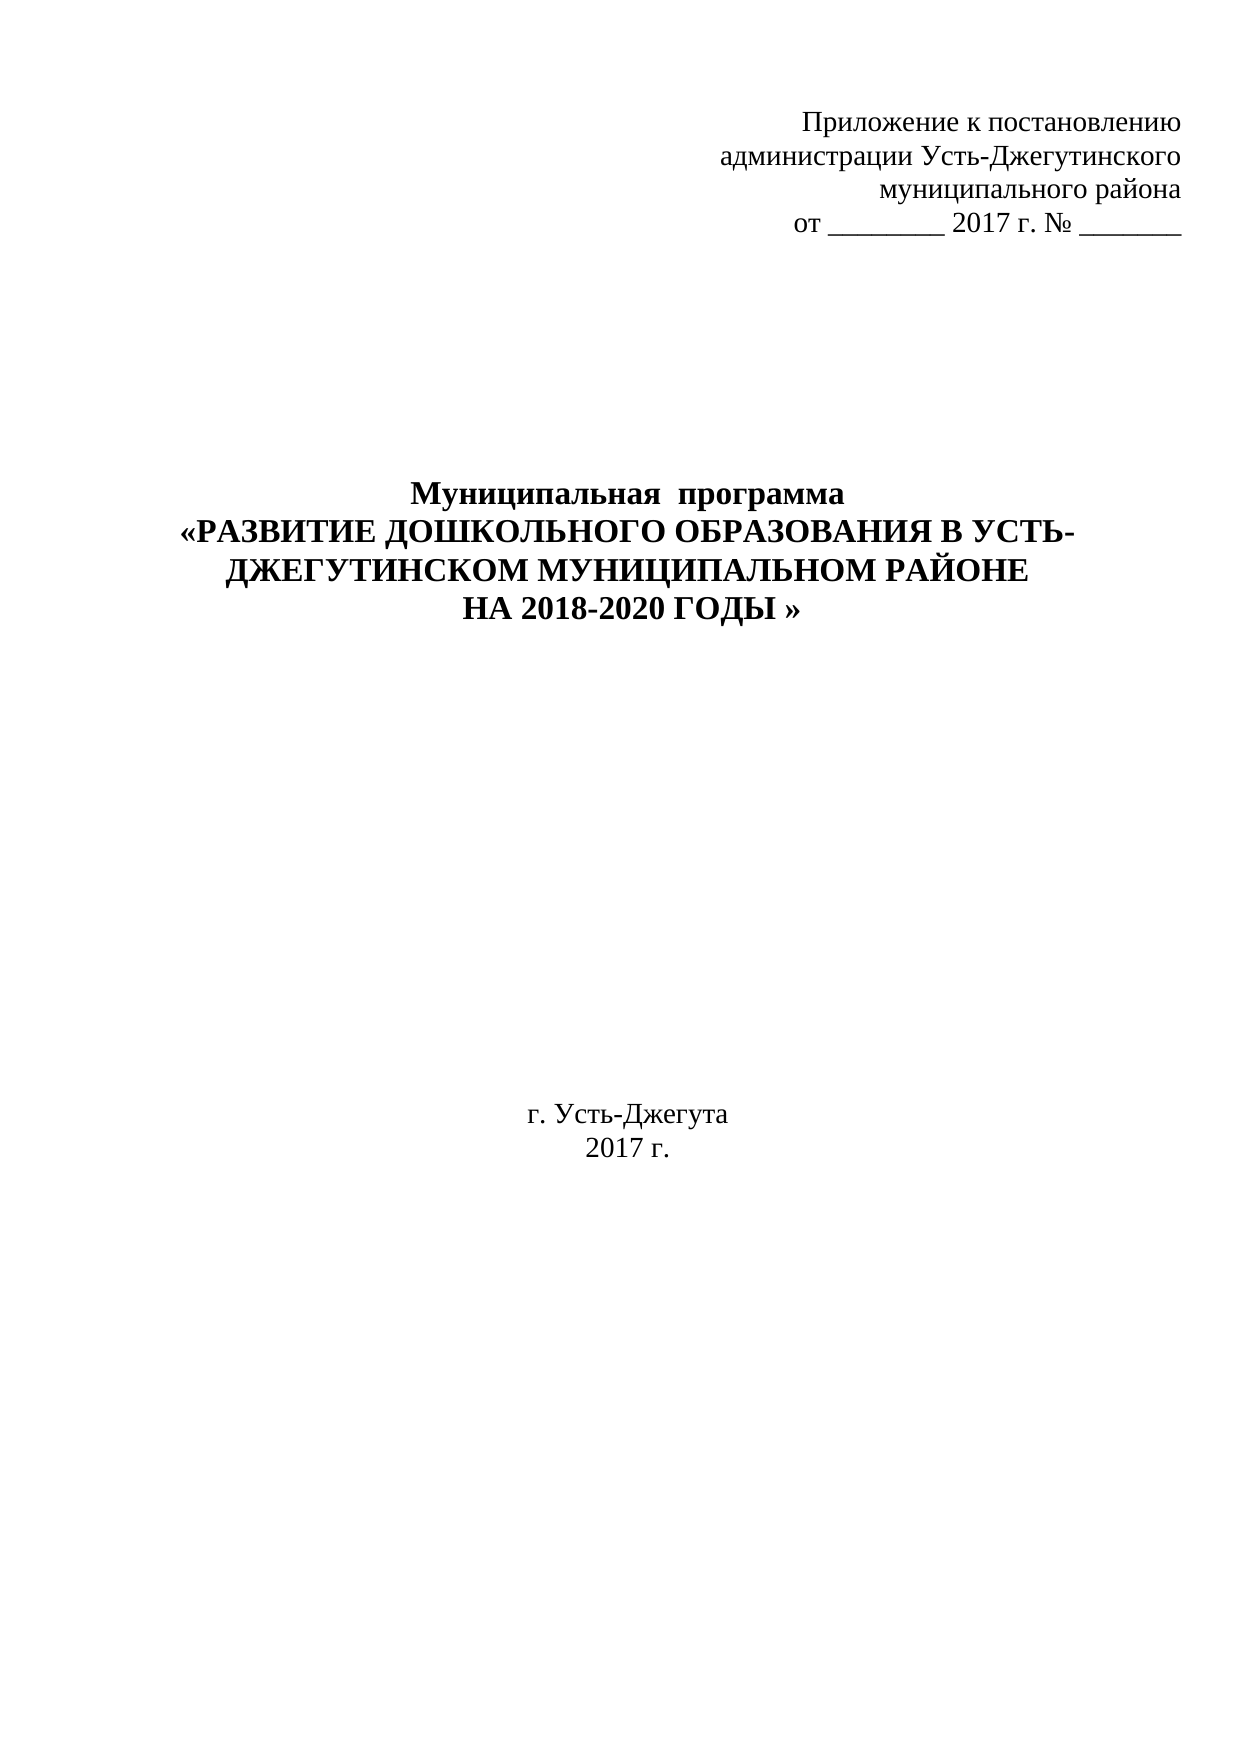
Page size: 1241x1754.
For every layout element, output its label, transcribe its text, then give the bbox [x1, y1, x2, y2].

text муниципального района [590, 171, 1181, 205]
text от ________ 2017 г. № _______ [590, 205, 1181, 238]
title НА 2018-2020 ГОДЫ » [74, 588, 1181, 627]
title «РАЗВИТИЕ ДОШКОЛЬНОГО ОБРАЗОВАНИЯ В УСТЬ-ДЖЕГУТИНСКОМ МУНИЦИПАЛЬНОМ РАЙОНЕ [74, 512, 1181, 588]
text г. Усть-Джегута [74, 1096, 1181, 1130]
text 2017 г. [74, 1130, 1181, 1163]
text Муниципальная программа [74, 473, 1181, 512]
text Приложение к постановлению [590, 104, 1181, 138]
text администрации Усть-Джегутинского [590, 138, 1181, 171]
